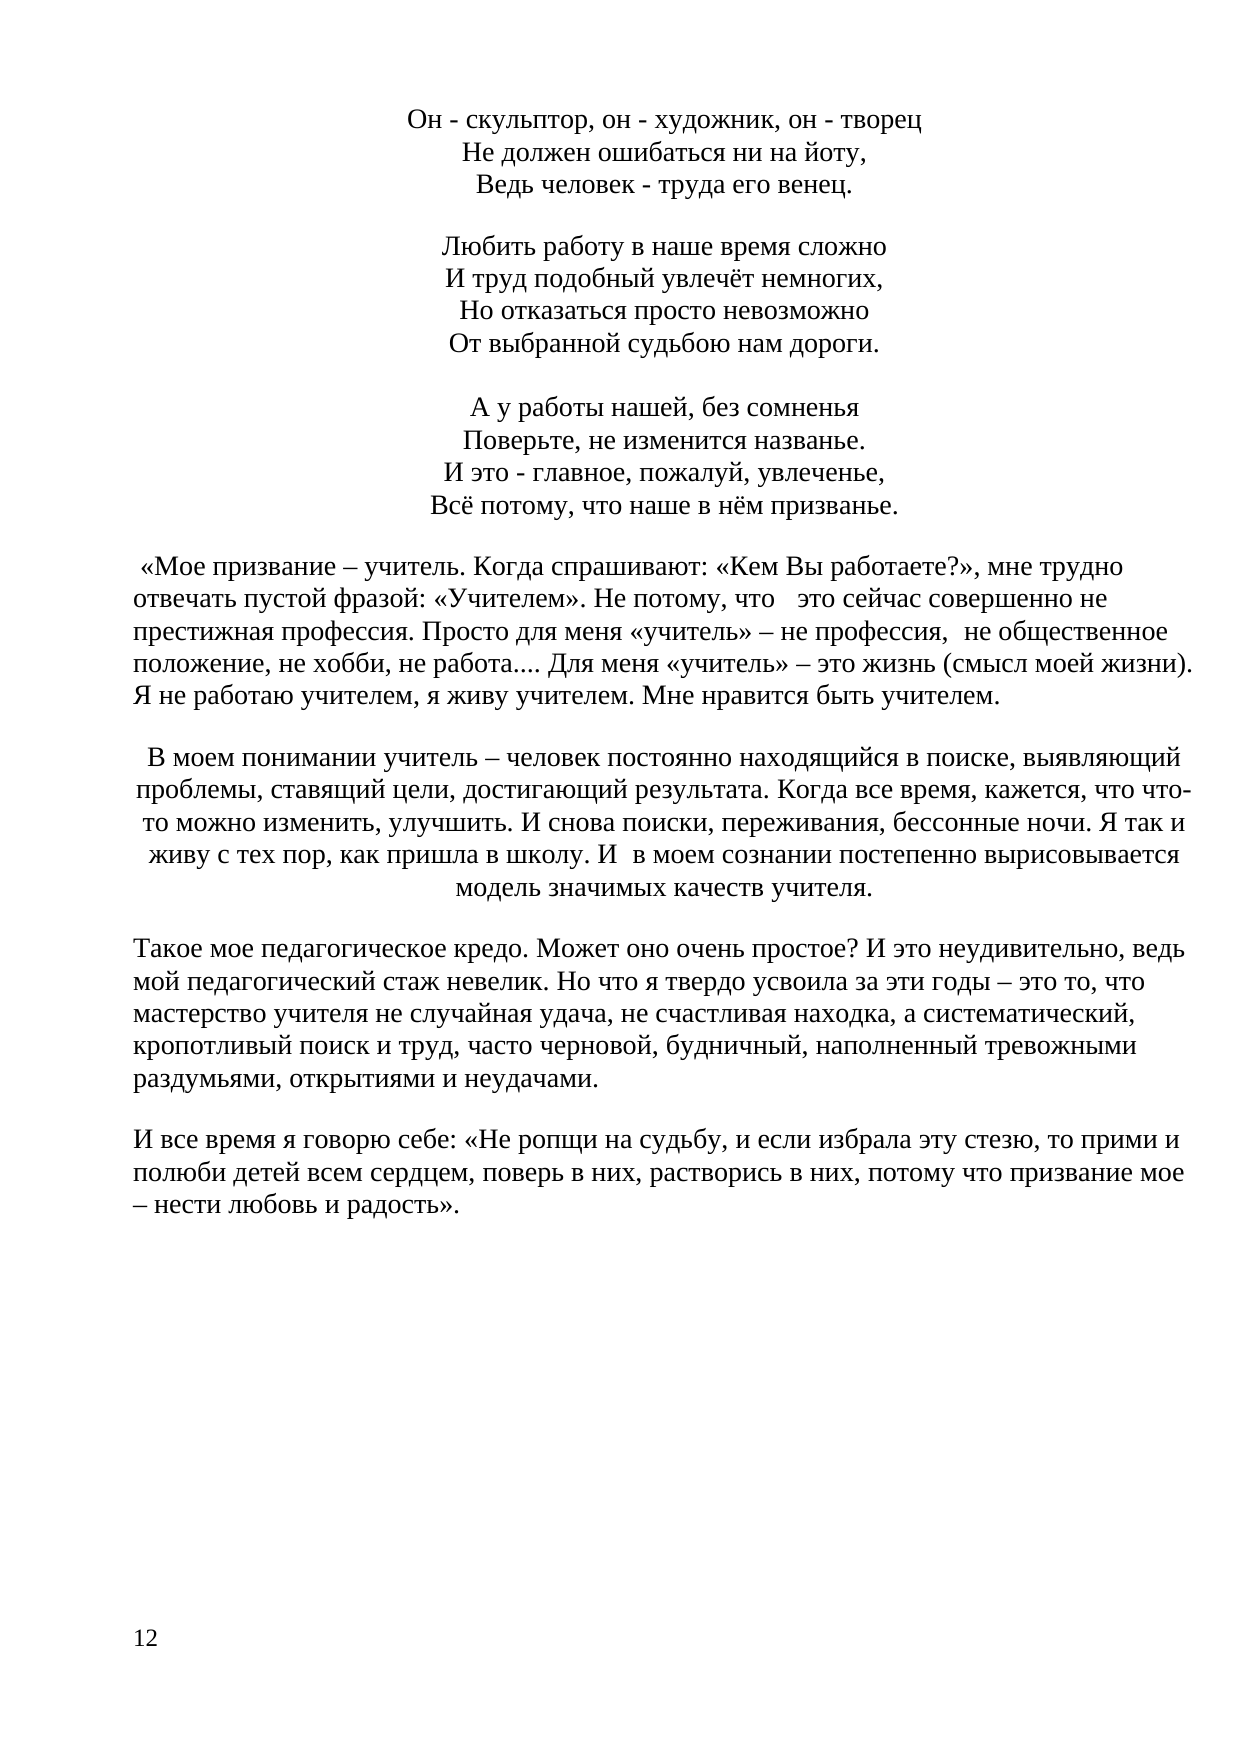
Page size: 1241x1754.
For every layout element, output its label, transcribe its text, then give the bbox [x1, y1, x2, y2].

text «Мое призвание – учитель. Когда спрашивают: «Кем Вы работаете?», мне трудно отвечать пустой фразой: «Учителем». Не потому, что это сейчас совершенно не престижная профессия. Просто для меня «учитель» – не профессия, не общественное положение, не хобби, не работа.... Для меня «учитель» – это жизнь (смысл моей жизни). Я не работаю учителем, я живу учителем. Мне нравится быть учителем. [133, 549, 1196, 711]
text Ведь человек - труда его венец. [133, 167, 1196, 200]
text Всё потому, что наше в нём призванье. [133, 488, 1196, 520]
text А у работы нашей, без сомненья [133, 391, 1196, 423]
text И это - главное, пожалуй, увлеченье, [133, 455, 1196, 488]
text И все время я говорю себе: «Не ропщи на судьбу, и если избрала эту стезю, то прими и полюби детей всем сердцем, поверь в них, растворись в них, потому что призвание мое – нести любовь и радость». [133, 1122, 1196, 1219]
text В моем понимании учитель – человек постоянно находящийся в поиске, выявляющий проблемы, ставящий цели, достигающий результата. Когда все время, кажется, что что-то можно изменить, улучшить. И снова поиски, переживания, бессонные ночи. Я так и живу с тех пор, как пришла в школу. И в моем сознании постепенно вырисовывается модель значимых качеств учителя. [133, 740, 1196, 902]
text От выбранной судьбою нам дороги. [133, 326, 1196, 358]
text И труд подобный увлечёт немногих, [133, 261, 1196, 293]
text Но отказаться просто невозможно [133, 293, 1196, 326]
text Поверьте, не изменится названье. [133, 423, 1196, 455]
text Не должен ошибаться ни на йоту, [133, 135, 1196, 167]
text Любить работу в наше время сложно [133, 228, 1196, 261]
text Он - скульптор, он - художник, он - творец [133, 103, 1196, 135]
text Такое мое педагогическое кредо. Может оно очень простое? И это неудивительно, ведь мой педагогический стаж невелик. Но что я твердо усвоила за эти годы – это то, что мастерство учителя не случайная удача, не счастливая находка, а систематический, кропотливый поиск и труд, часто черновой, будничный, наполненный тревожными раздумьями, открытиями и неудачами. [133, 931, 1196, 1093]
